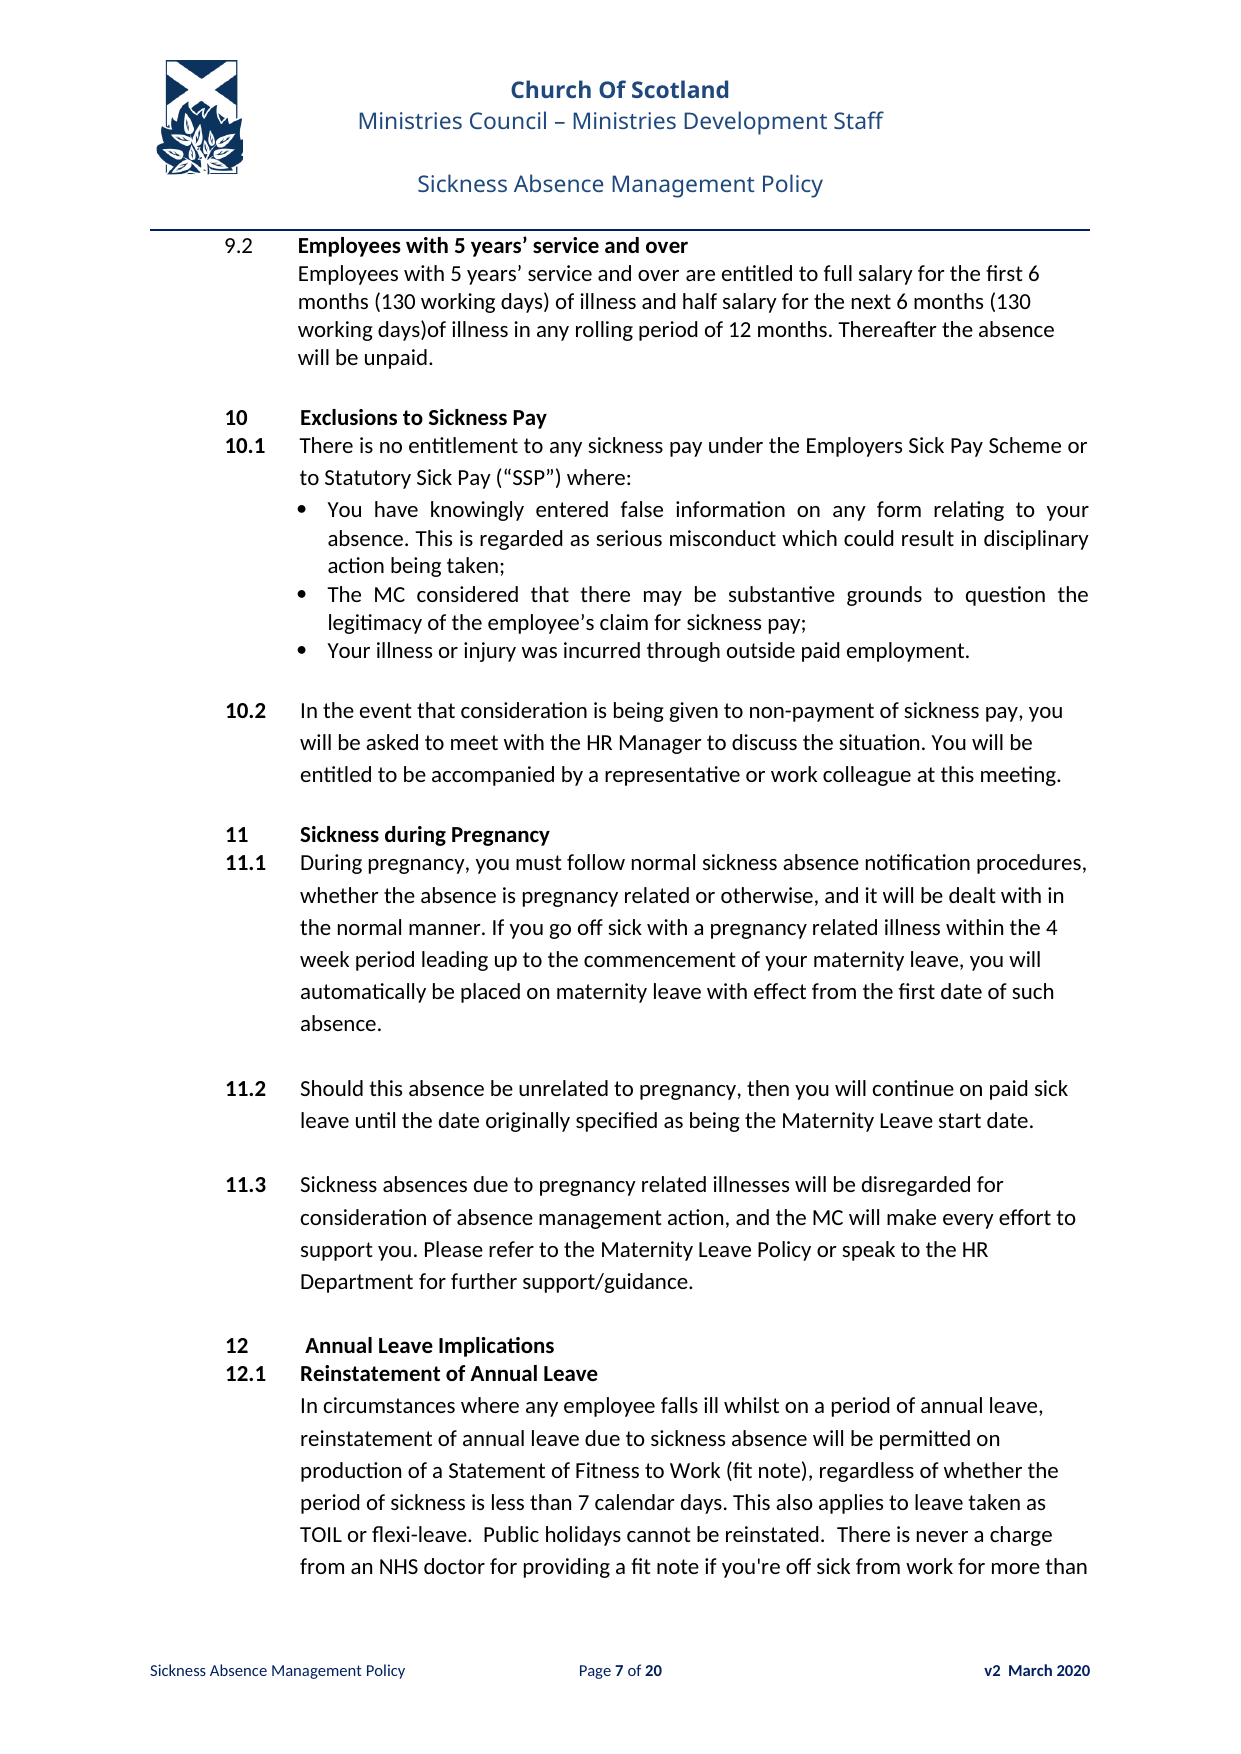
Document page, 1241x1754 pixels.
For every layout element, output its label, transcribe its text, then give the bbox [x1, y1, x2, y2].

picture [155, 60, 243, 173]
text 11.1 During pregnancy, you must follow normal sickness absence notification procedures, whether the absence is pregnancy related or otherwise, and it will be dealt with in the normal manner. If you go off sick with a pregnancy related illness within the 4 week period leading up to the commencement of your maternity leave, you will automatically be placed on maternity leave with effect from the first date of such absence. [225, 848, 1090, 1037]
text 10.2 In the event that consideration is being given to non-payment of sickness pay, you will be asked to meet with the HR Manager to discuss the situation. You will be entitled to be accompanied by a representative or work colleague at this meeting. [225, 696, 1090, 788]
subtitle 11 Sickness during Pregnancy [150, 821, 1090, 848]
subtitle 9.2 Employees with 5 years’ service and over [224, 231, 1090, 259]
text 12.1 Reinstatement of Annual Leave [150, 1359, 1090, 1387]
text 11.3 Sickness absences due to pregnancy related illnesses will be disregarded for consideration of absence management action, and the MC will make every effort to support you. Please refer to the Maternity Leave Policy or speak to the HR Department for further support/guidance. [225, 1170, 1090, 1295]
list Your illness or injury was incurred through outside paid employment. [298, 636, 1090, 664]
list You have knowingly entered false information on any form relating to your absence. This is regarded as serious misconduct which could result in disciplinary action being taken; [298, 496, 1090, 580]
list The MC considered that there may be substantive grounds to question the legitimacy of the employee’s claim for sickness pay; [298, 580, 1090, 636]
subtitle Employees with 5 years’ service and over are entitled to full salary for the first 6 months (130 working days) of illness and half salary for the next 6 months (130 working days)of illness in any rolling period of 12 months. Thereafter the absence will be unpaid. [298, 259, 1090, 371]
text 11.2 Should this absence be unrelated to pregnancy, then you will continue on paid sick leave until the date originally specified as being the Maternity Leave start date. [225, 1074, 1090, 1134]
subtitle 12 Annual Leave Implications [150, 1331, 1090, 1359]
text 10.1 There is no entitlement to any sickness pay under the Employers Sick Pay Scheme or to Statutory Sick Pay (“”) where [224, 431, 1090, 491]
subtitle 10 Exclusions to Sickness Pay [150, 403, 1090, 431]
